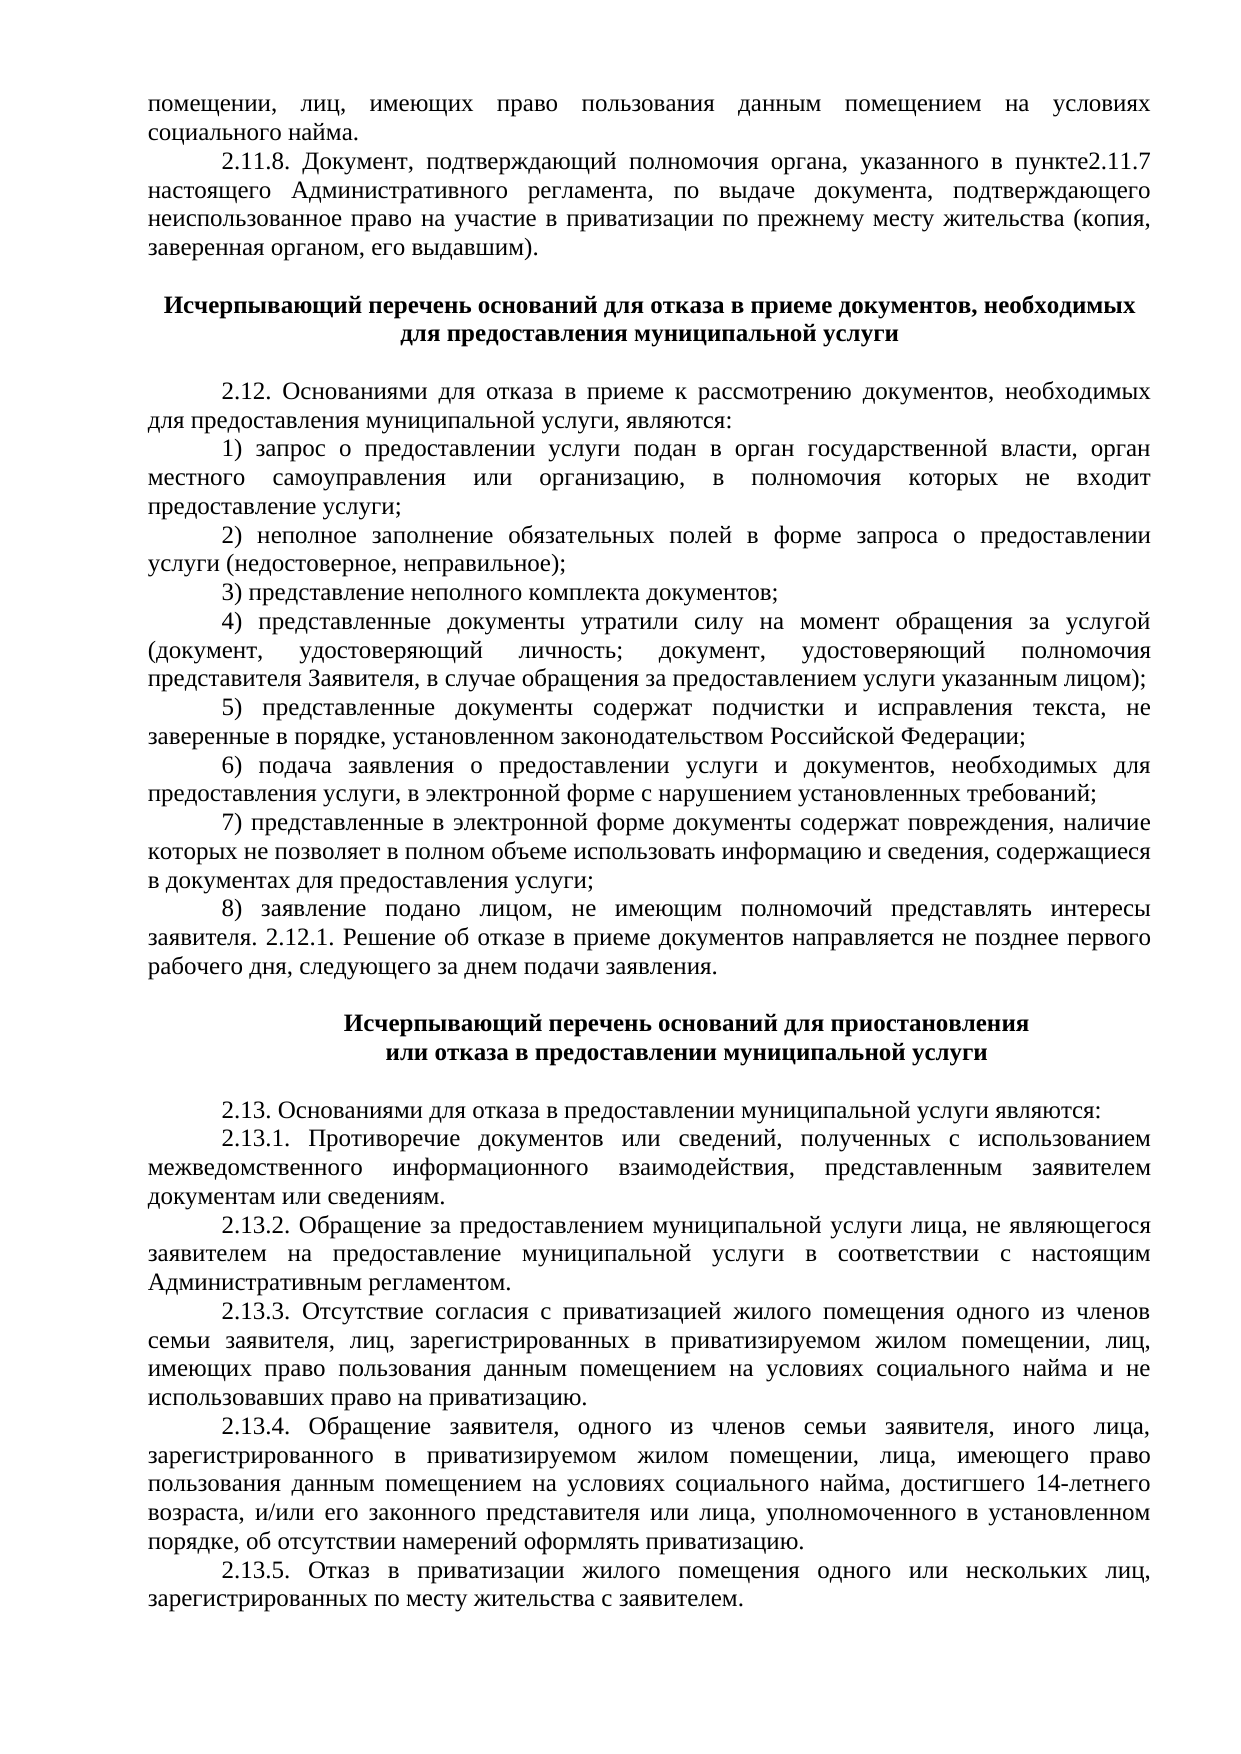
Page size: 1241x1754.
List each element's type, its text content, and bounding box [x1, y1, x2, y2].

text 2.12. Основаниями для отказа в приеме к рассмотрению документов, необходимых для предоставления муниципальной услуги, являются: [148, 376, 1152, 433]
text 2.13.1. Противоречие документов или сведений, полученных с использованием межведомственного информационного взаимодействия, представленным заявителем документам или сведениям. [148, 1123, 1152, 1210]
text 5) представленные документы содержат подчистки и исправления текста, не заверенные в порядке, установленном законодательством Российской Федерации; [148, 692, 1152, 750]
text Исчерпывающий перечень оснований для отказа в приеме документов, необходимых для предоставления муниципальной услуги [148, 290, 1152, 347]
text 8) заявление подано лицом, не имеющим полномочий представлять интересы заявителя. 2.12.1. Решение об отказе в приеме документов направляется не позднее первого рабочего дня, следующего за днем подачи заявления. [148, 893, 1152, 980]
text 1) запрос о предоставлении услуги подан в орган государственной власти, орган местного самоуправления или организацию, в полномочия которых не входит предоставление услуги; [148, 433, 1152, 520]
text 2.13. Основаниями для отказа в предоставлении муниципальной услуги являются: [148, 1095, 1152, 1123]
text 2) неполное заполнение обязательных полей в форме запроса о предоставлении услуги (недостоверное, неправильное); [148, 520, 1152, 577]
text 2.11.8. Документ, подтверждающий полномочия органа, указанного в пункте2.11.7 настоящего Административного регламента, по выдаче документа, подтверждающего неиспользованное право на участие в приватизации по прежнему месту жительства (копия, заверенная органом, его выдавшим). [148, 146, 1152, 261]
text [148, 88, 1152, 146]
text 6) подача заявления о предоставлении услуги и документов, необходимых для предоставления услуги, в электронной форме с нарушением установленных требований; [148, 750, 1152, 807]
text 4) представленные документы утратили силу на момент обращения за услугой (документ, удостоверяющий личность; документ, удостоверяющий полномочия представителя Заявителя, в случае обращения за предоставлением услуги указанным лицом); [148, 606, 1152, 692]
text Исчерпывающий перечень оснований для приостановления [148, 1008, 1152, 1037]
text 3) представление неполного комплекта документов; [148, 577, 1152, 606]
text или отказа в предоставлении муниципальной услуги [148, 1037, 1152, 1066]
text 2.13.3. Отсутствие согласия с приватизацией жилого помещения одного из членов семьи заявителя, лиц, зарегистрированных в приватизируемом жилом помещении, лиц, имеющих право пользования данным помещением на условиях социального найма и не использовавших право на приватизацию. [148, 1296, 1152, 1411]
text 2.13.5. Отказ в приватизации жилого помещения одного или нескольких лиц, зарегистрированных по месту жительства с заявителем. [148, 1555, 1152, 1612]
text 7) представленные в электронной форме документы содержат повреждения, наличие которых не позволяет в полном объеме использовать информацию и сведения, содержащиеся в документах для предоставления услуги; [148, 807, 1152, 893]
text 2.13.4. Обращение заявителя, одного из членов семьи заявителя, иного лица, зарегистрированного в приватизируемом жилом помещении, лица, имеющего право пользования данным помещением на условиях социального найма, достигшего 14-летнего возраста, и/или его законного представителя или лица, уполномоченного в установленном порядке, об отсутствии намерений оформлять приватизацию. [148, 1411, 1152, 1555]
text 2.13.2. Обращение за предоставлением муниципальной услуги лица, не являющегося заявителем на предоставление муниципальной услуги в соответствии с настоящим Административным регламентом. [148, 1210, 1152, 1296]
